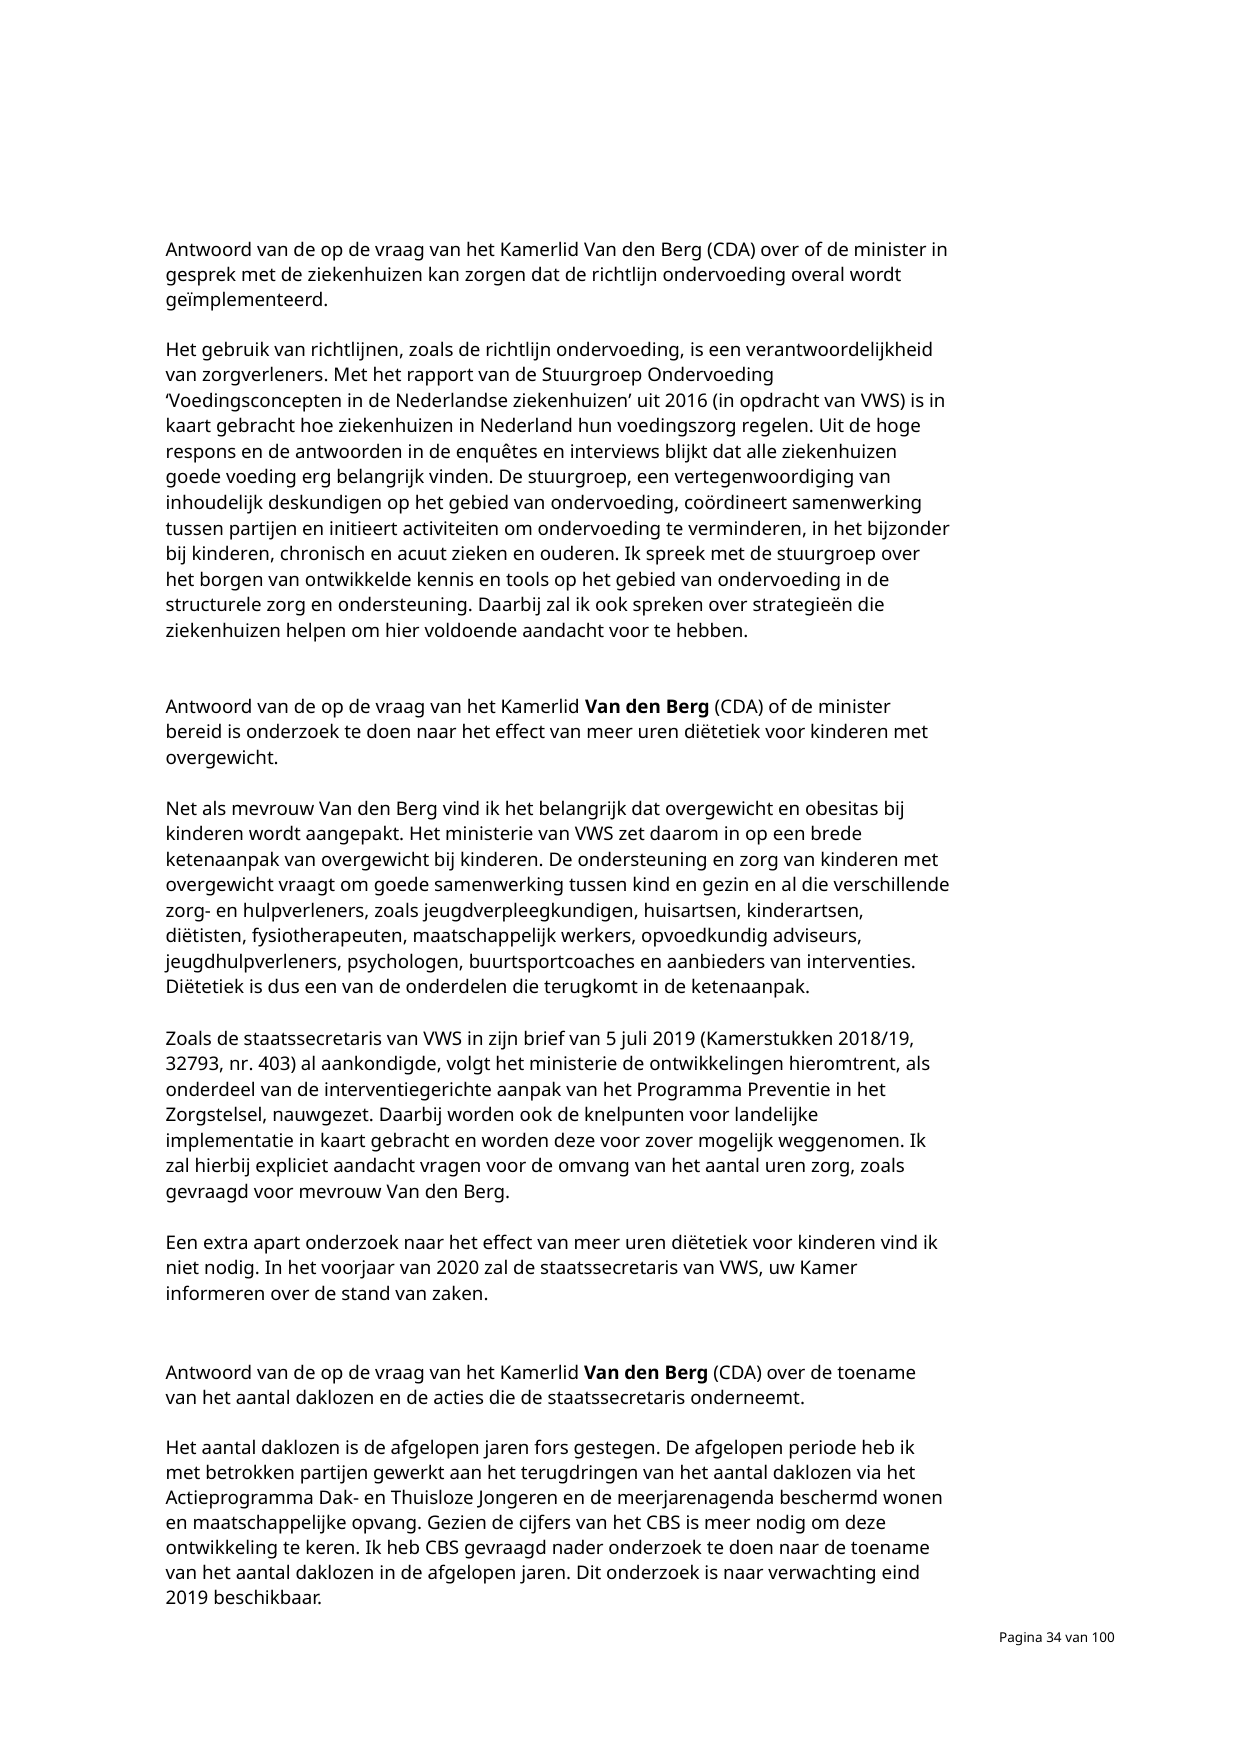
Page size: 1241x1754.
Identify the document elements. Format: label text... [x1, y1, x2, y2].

text Antwoord van de minister voor Medische Zorg en Sport op de vraag van het Kamerlid Van den Berg (CDA) over of de minister in gesprek met de ziekenhuizen kan zorgen dat de richtlijn ondervoeding overal wordt geïmplementeerd. [165, 236, 950, 311]
text Antwoord van de staatssecretaris van Volksgezondheid, Welzijn en Sport op de vraag van het Kamerlid Van den Berg (CDA) over de toename van het aantal daklozen en de acties die de staatssecretaris onderneemt. [165, 1359, 950, 1409]
text Een extra apart onderzoek naar het effect van meer uren diëtetiek voor kinderen vind ik niet nodig. In het voorjaar van 2020 zal de staatssecretaris van VWS, uw Kamer informeren over de stand van zaken. [165, 1229, 950, 1306]
text Het aantal daklozen is de afgelopen jaren fors gestegen. De afgelopen periode heb ik met betrokken partijen gewerkt aan het terugdringen van het aantal daklozen via het Actieprogramma Dak- en Thuisloze Jongeren en de meerjarenagenda beschermd wonen en maatschappelijke opvang. Gezien de cijfers van het CBS is meer nodig om deze ontwikkeling te keren. Ik heb CBS gevraagd nader onderzoek te doen naar de toename van het aantal daklozen in de afgelopen jaren. Dit onderzoek is naar verwachting eind 2019 beschikbaar. [165, 1434, 950, 1609]
text Antwoord van de minister voor Medische Zorg en Sport op de vraag van het Kamerlid Van den Berg (CDA) of de minister bereid is onderzoek te doen naar het effect van meer uren diëtetiek voor kinderen met overgewicht. [165, 693, 950, 769]
text Het gebruik van richtlijnen, zoals de richtlijn ondervoeding, is een verantwoordelijkheid van zorgverleners. Met het rapport van de Stuurgroep Ondervoeding ‘Voedingsconcepten in de Nederlandse ziekenhuizen’ uit 2016 (in opdracht van VWS) is in kaart gebracht hoe ziekenhuizen in Nederland hun voedingszorg regelen. Uit de hoge respons en de antwoorden in de enquêtes en interviews blijkt dat alle ziekenhuizen goede voeding erg belangrijk vinden. De stuurgroep, een vertegenwoordiging van inhoudelijk deskundigen op het gebied van ondervoeding, coördineert samenwerking tussen partijen en initieert activiteiten om ondervoeding te verminderen, in het bijzonder bij kinderen, chronisch en acuut zieken en ouderen. Ik spreek met de stuurgroep over het borgen van ontwikkelde kennis en tools op het gebied van ondervoeding in de structurele zorg en ondersteuning. Daarbij zal ik ook spreken over strategieën die ziekenhuizen helpen om hier voldoende aandacht voor te hebben. [165, 336, 950, 642]
text Net als mevrouw Van den Berg vind ik het belangrijk dat overgewicht en obesitas bij kinderen wordt aangepakt. Het ministerie van VWS zet daarom in op een brede ketenaanpak van overgewicht bij kinderen. De ondersteuning en zorg van kinderen met overgewicht vraagt om goede samenwerking tussen kind en gezin en al die verschillende zorg- en hulpverleners, zoals jeugdverpleegkundigen, huisartsen, kinderartsen, diëtisten, fysiotherapeuten, maatschappelijk werkers, opvoedkundig adviseurs, jeugdhulpverleners, psychologen, buurtsportcoaches en aanbieders van interventies. Diëtetiek is dus een van de onderdelen die terugkomt in de ketenaanpak. [165, 795, 950, 999]
text Zoals de staatssecretaris van VWS in zijn brief van 5 juli 2019 (Kamerstukken 2018/19, 32793, nr. 403) al aankondigde, volgt het ministerie de ontwikkelingen hieromtrent, als onderdeel van de interventiegerichte aanpak van het Programma Preventie in het Zorgstelsel, nauwgezet. Daarbij worden ook de knelpunten voor landelijke implementatie in kaart gebracht en worden deze voor zover mogelijk weggenomen. Ik zal hierbij expliciet aandacht vragen voor de omvang van het aantal uren zorg, zoals gevraagd voor mevrouw Van den Berg. [165, 1025, 950, 1203]
